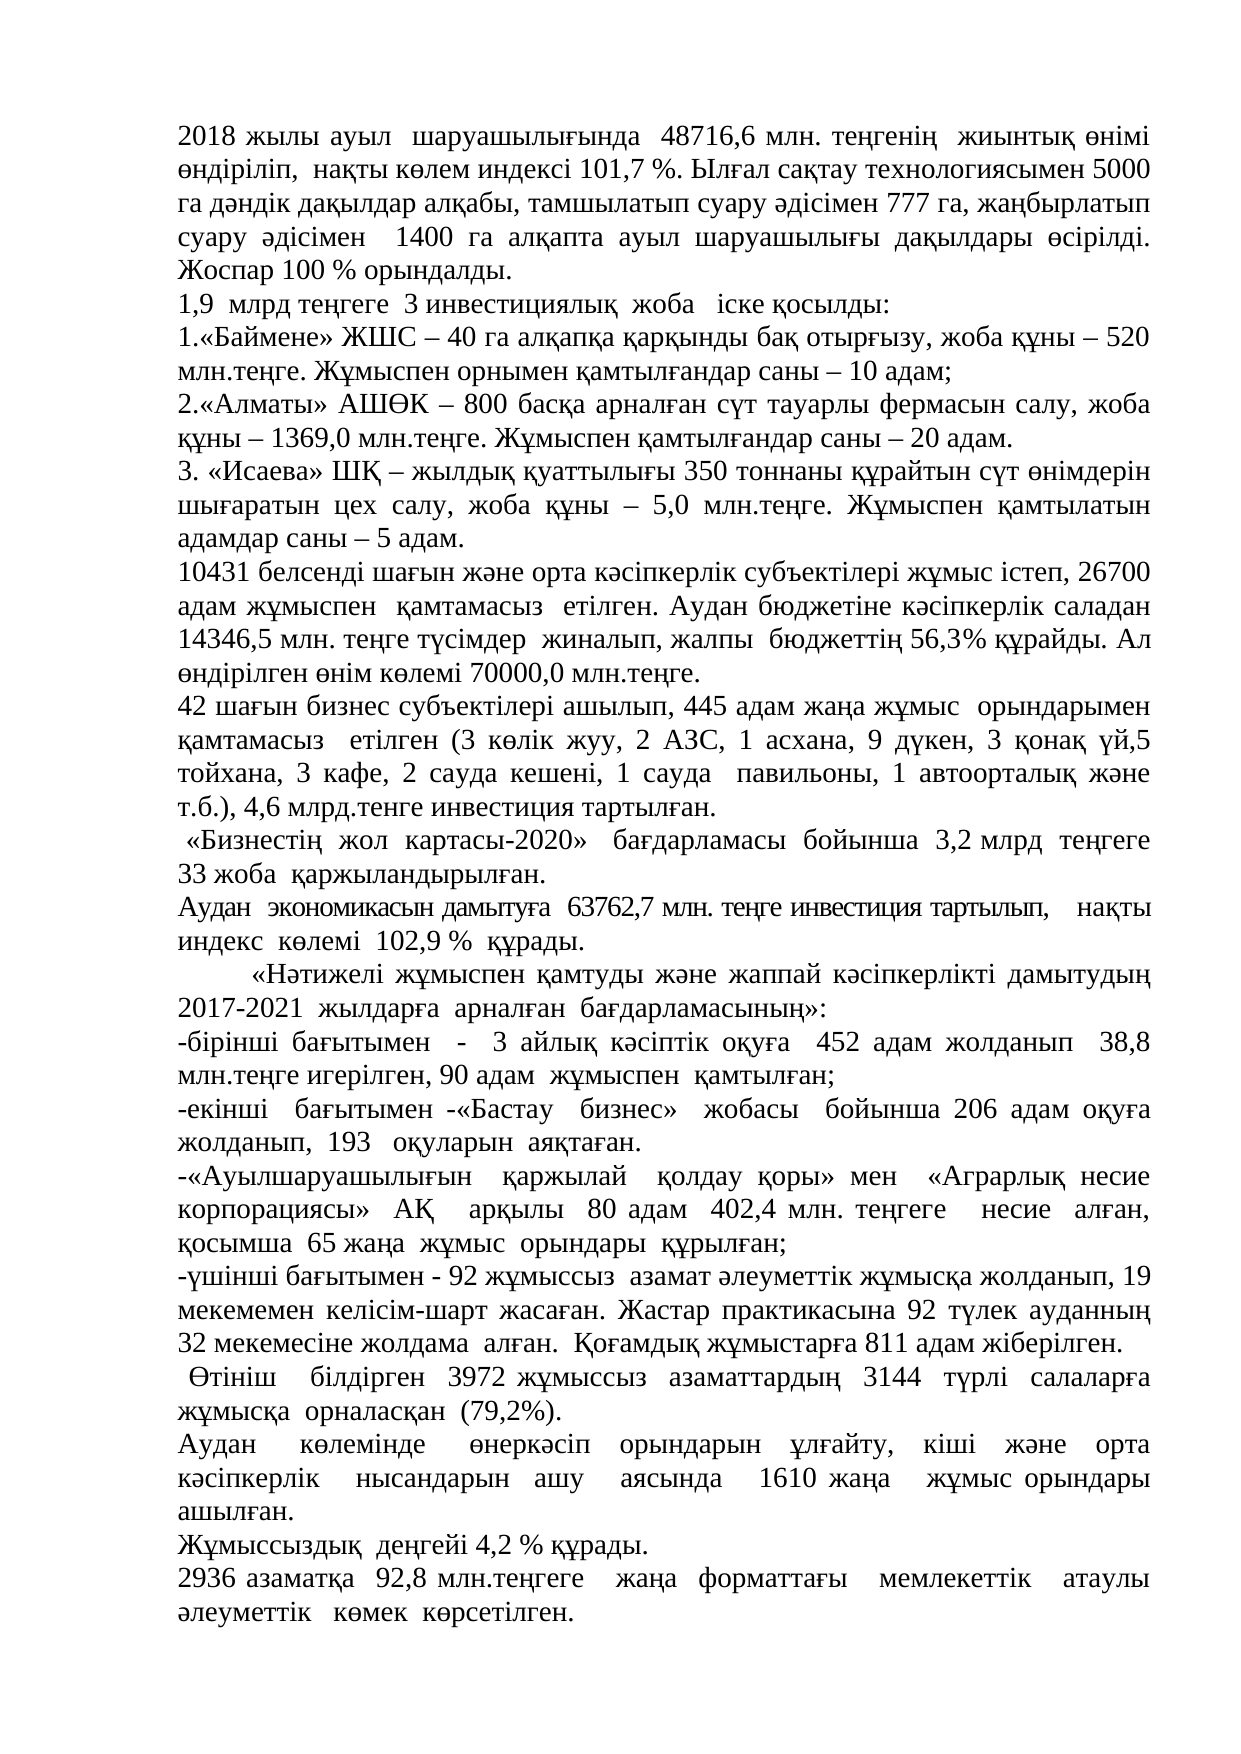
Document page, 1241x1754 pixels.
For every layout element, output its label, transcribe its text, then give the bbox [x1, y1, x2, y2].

text 2936 азаматқа 92,8 млн.теңгеге жаңа форматтағы мемлекеттік атаулы әлеуметтік көмек көрсетілген. [177, 1560, 1152, 1627]
text 2.«Алматы» АШӨК – 800 басқа арналған сүт тауарлы фермасын салу, жоба құны – 1369,0 млн.теңге. Жұмыспен қамтылғандар саны – 20 адам. [177, 386, 1152, 453]
text -«Ауылшаруашылығын қаржылай қолдау қоры» мен «Аграрлық несие корпорациясы» АҚ арқылы 80 адам 402,4 млн. теңгеге несие алған, қосымша 65 жаңа жұмыс орындары құрылған; [177, 1158, 1152, 1258]
text Аудан экономикасын дамытуға 63762,7 млн. теңге инвестиция тартылып, нақты индекс көлемі 102,9 % құрады. [177, 889, 1152, 957]
text -екінші бағытымен -«Бастау бизнес» жобасы бойынша 206 адам оқуға жолданып, 193 оқуларын аяқтаған. [177, 1091, 1152, 1158]
text 3. «Исаева» ШҚ – жылдық қуаттылығы 350 тоннаны құрайтын сүт өнімдерін шығаратын цех салу, жоба құны – 5,0 млн.теңге. Жұмыспен қамтылатын адамдар саны – 5 адам. [177, 453, 1152, 554]
text 10431 белсенді шағын және орта кәсіпкерлік субъектілері жұмыс істеп, 26700 адам жұмыспен қамтамасыз етілген. Аудан бюджетіне кәсіпкерлік саладан 14346,5 млн. теңге түсімдер жиналып, жалпы бюджеттің 56,3% құрайды. Ал өндірілген өнім көлемі 70000,0 млн.теңге. [177, 554, 1152, 688]
text -үшінші бағытымен - 92 жұмыссыз азамат әлеуметтік жұмысқа жолданып, 19 мекемемен келісім-шарт жасаған. Жастар практикасына 92 түлек ауданның 32 мекемесіне жолдама алған. Қоғамдық жұмыстарға 811 адам жіберілген. [177, 1258, 1152, 1359]
text Өтініш білдірген 3972 жұмыссыз азаматтардың 3144 түрлі салаларға жұмысқа орналасқан (79,2%). [177, 1359, 1152, 1426]
text -бірінші бағытымен - 3 айлық кәсіптік оқуға 452 адам жолданып 38,8 млн.теңге игерілген, 90 адам жұмыспен қамтылған; [177, 1024, 1152, 1091]
text Жұмыссыздық деңгейі 4,2 % құрады. [177, 1527, 1152, 1560]
text 1,9 млрд теңгеге 3 инвестициялық жоба іске қосылды: [177, 286, 1152, 319]
text 1.«Баймене» ЖШС – 40 га алқапқа қарқынды бақ отырғызу, жоба құны – 520 млн.теңге. Жұмыспен орнымен қамтылғандар саны – 10 адам; [177, 319, 1152, 386]
text 2018 жылы ауыл шаруашылығында 48716,6 млн. теңгенің жиынтық өнімі өндіріліп, нақты көлем индексі 101,7 %. Ылғал сақтау технологиясымен 5000 га дәндік дақылдар алқабы, тамшылатып суару әдісімен 777 га, жаңбырлатып суару әдісімен 1400 га алқапта ауыл шаруашылығы дақылдары өсірілді. Жоспар 100 % орындалды. [177, 118, 1152, 286]
text «Нәтижелі жұмыспен қамтуды және жаппай кәсіпкерлікті дамытудың 2017-2021 жылдарға арналған бағдарламасының»: [177, 957, 1152, 1024]
text Аудан көлемінде өнеркәсіп орындарын ұлғайту, кіші және орта кәсіпкерлік нысандарын ашу аясында 1610 жаңа жұмыс орындары ашылған. [177, 1426, 1152, 1527]
text «Бизнестің жол картасы-2020» бағдарламасы бойынша 3,2 млрд теңгеге 33 жоба қаржыландырылған. [177, 822, 1152, 889]
text 42 шағын бизнес субъектілері ашылып, 445 адам жаңа жұмыс орындарымен қамтамасыз етілген (3 көлік жуу, 2 АЗС, 1 асхана, 9 дүкен, 3 қонақ үй,5 тойхана, 3 кафе, 2 сауда кешені, 1 сауда павильоны, 1 автоорталық және т.б.), 4,6 млрд.тенге инвестиция тартылған. [177, 688, 1152, 822]
